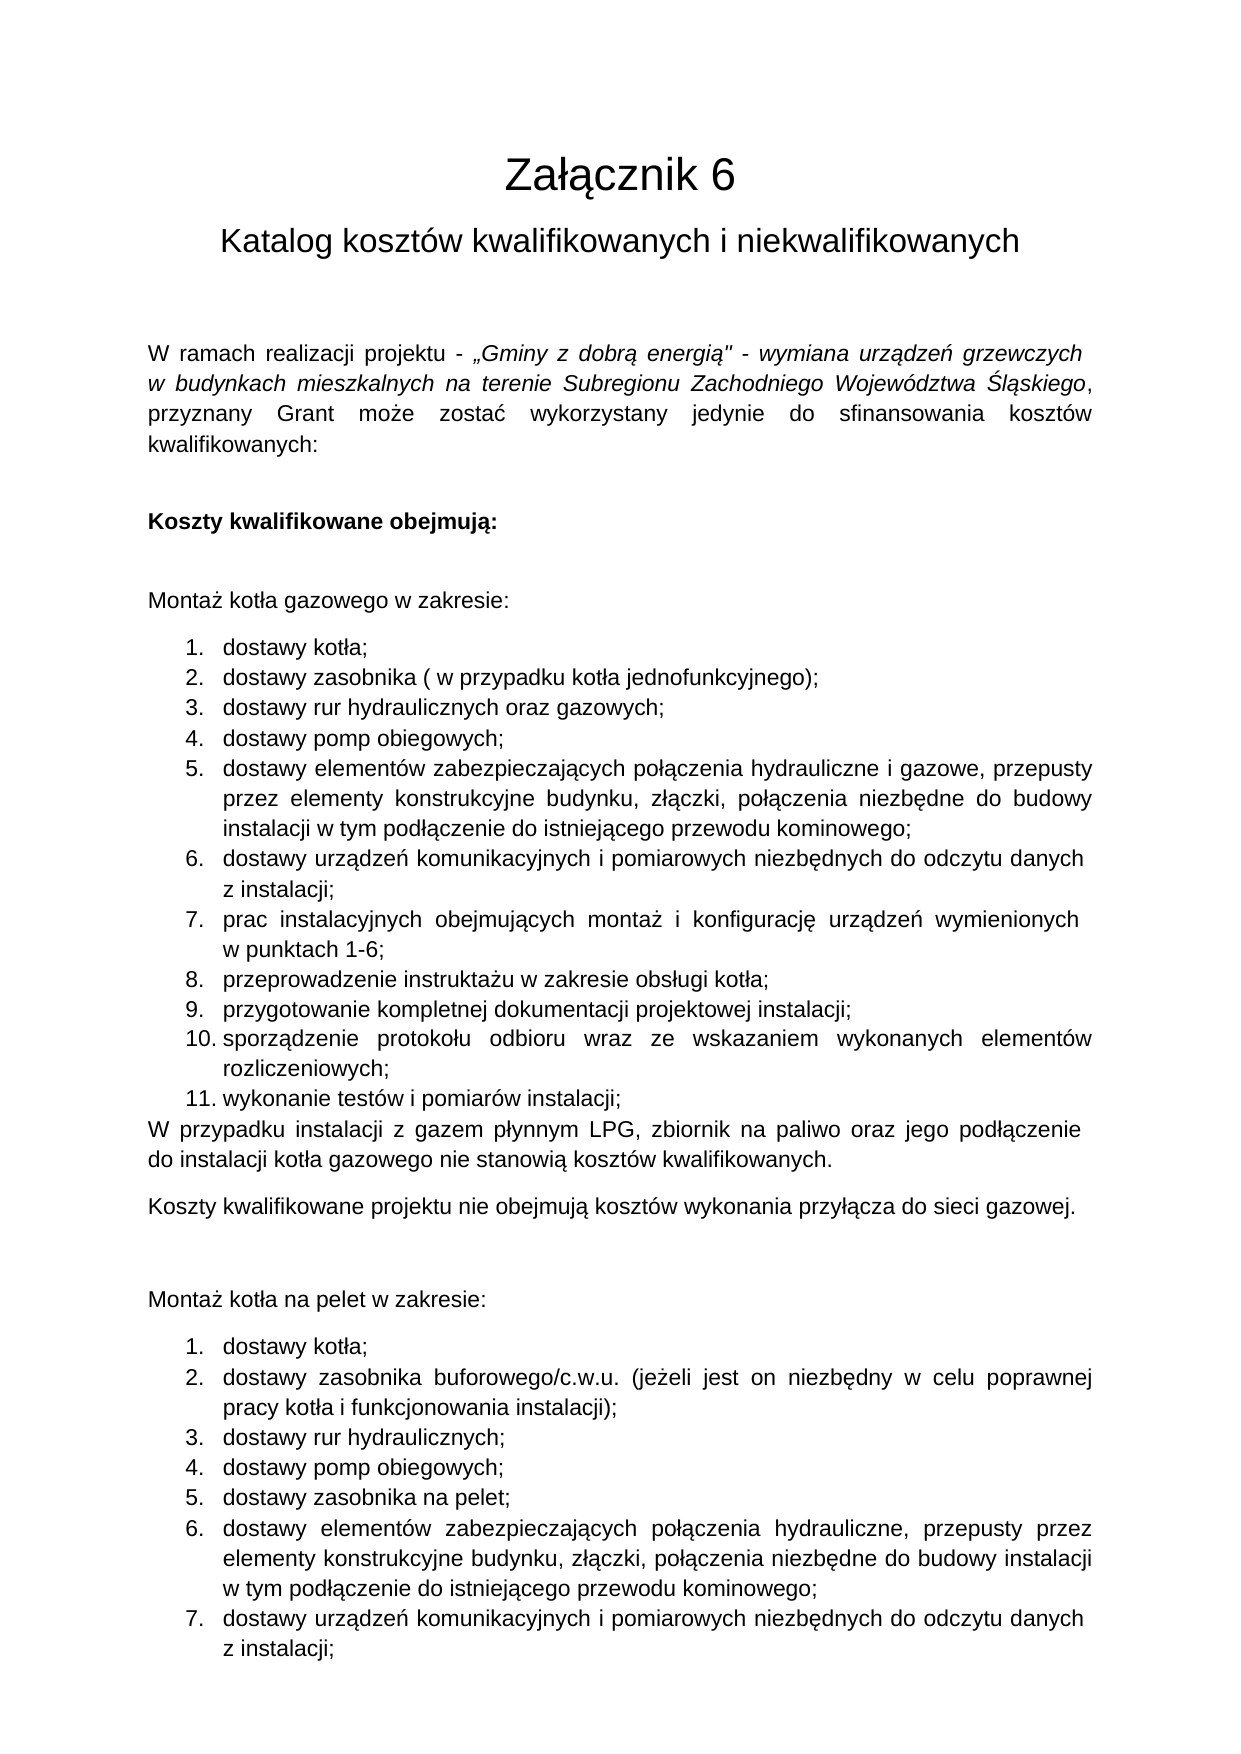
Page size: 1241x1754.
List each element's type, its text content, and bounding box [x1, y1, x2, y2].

text Montaż kotła na pelet w zakresie: [148, 1286, 1093, 1313]
list przeprowadzenie instruktażu w zakresie obsługi kotła; [185, 966, 1093, 993]
list dostawy zasobnika buforowego/c.w.u. (jeżeli jest on niezbędny w celu poprawnej pracy kotła i funkcjonowania instalacji); [185, 1363, 1093, 1420]
list dostawy pomp obiegowych; [185, 724, 1093, 751]
text Koszty kwalifikowane projektu nie obejmują kosztów wykonania przyłącza do sieci gazowej. [148, 1193, 1093, 1219]
list sporządzenie protokołu odbioru wraz ze wskazaniem wykonanych elementów rozliczeniowych; [185, 1025, 1093, 1081]
list przygotowanie kompletnej dokumentacji projektowej instalacji; [185, 996, 1093, 1023]
list dostawy zasobnika na pelet; [185, 1484, 1093, 1511]
text Montaż kotła gazowego w zakresie: [148, 587, 1093, 613]
list dostawy kotła; [185, 634, 1093, 660]
text Katalog kosztów kwalifikowanych i niekwalifikowanych [148, 221, 1093, 259]
list dostawy elementów zabezpieczających połączenia hydrauliczne i gazowe, przepusty przez elementy konstrukcyjne budynku, złączki, połączenia niezbędne do budowy instalacji w tym podłączenie do istniejącego przewodu kominowego; [185, 755, 1093, 842]
list dostawy kotła; [185, 1333, 1093, 1359]
list dostawy urządzeń komunikacyjnych i pomiarowych niezbędnych do odczytu danych z instalacji; [185, 1605, 1093, 1662]
list dostawy urządzeń komunikacyjnych i pomiarowych niezbędnych do odczytu danych z instalacji; [185, 845, 1093, 902]
text Załącznik 6 [148, 148, 1093, 200]
list dostawy elementów zabezpieczających połączenia hydrauliczne, przepusty przez elementy konstrukcyjne budynku, złączki, połączenia niezbędne do budowy instalacji w tym podłączenie do istniejącego przewodu kominowego; [185, 1514, 1093, 1601]
list dostawy zasobnika ( w przypadku kotła jednofunkcyjnego); [185, 664, 1093, 691]
text W ramach realizacji projektu - „Gminy z dobrą energią" - wymiana urządzeń grzewczych w budynkach mieszkalnych na terenie Subregionu Zachodniego Województwa Śląskiego, przyznany Grant może zostać wykorzystany jedynie do sfinansowania kosztów kwalifikowanych: [148, 340, 1093, 457]
list prac instalacyjnych obejmujących montaż i konfigurację urządzeń wymienionych w punktach 1-6; [185, 906, 1093, 962]
list dostawy pomp obiegowych; [185, 1454, 1093, 1480]
list wykonanie testów i pomiarów instalacji; [185, 1085, 1093, 1112]
list dostawy rur hydraulicznych; [185, 1424, 1093, 1450]
list dostawy rur hydraulicznych oraz gazowych; [185, 694, 1093, 721]
text Koszty kwalifikowane obejmują: [148, 508, 1093, 566]
text W przypadku instalacji z gazem płynnym LPG, zbiornik na paliwo oraz jego podłączenie do instalacji kotła gazowego nie stanowią kosztów kwalifikowanych. [148, 1116, 1093, 1172]
